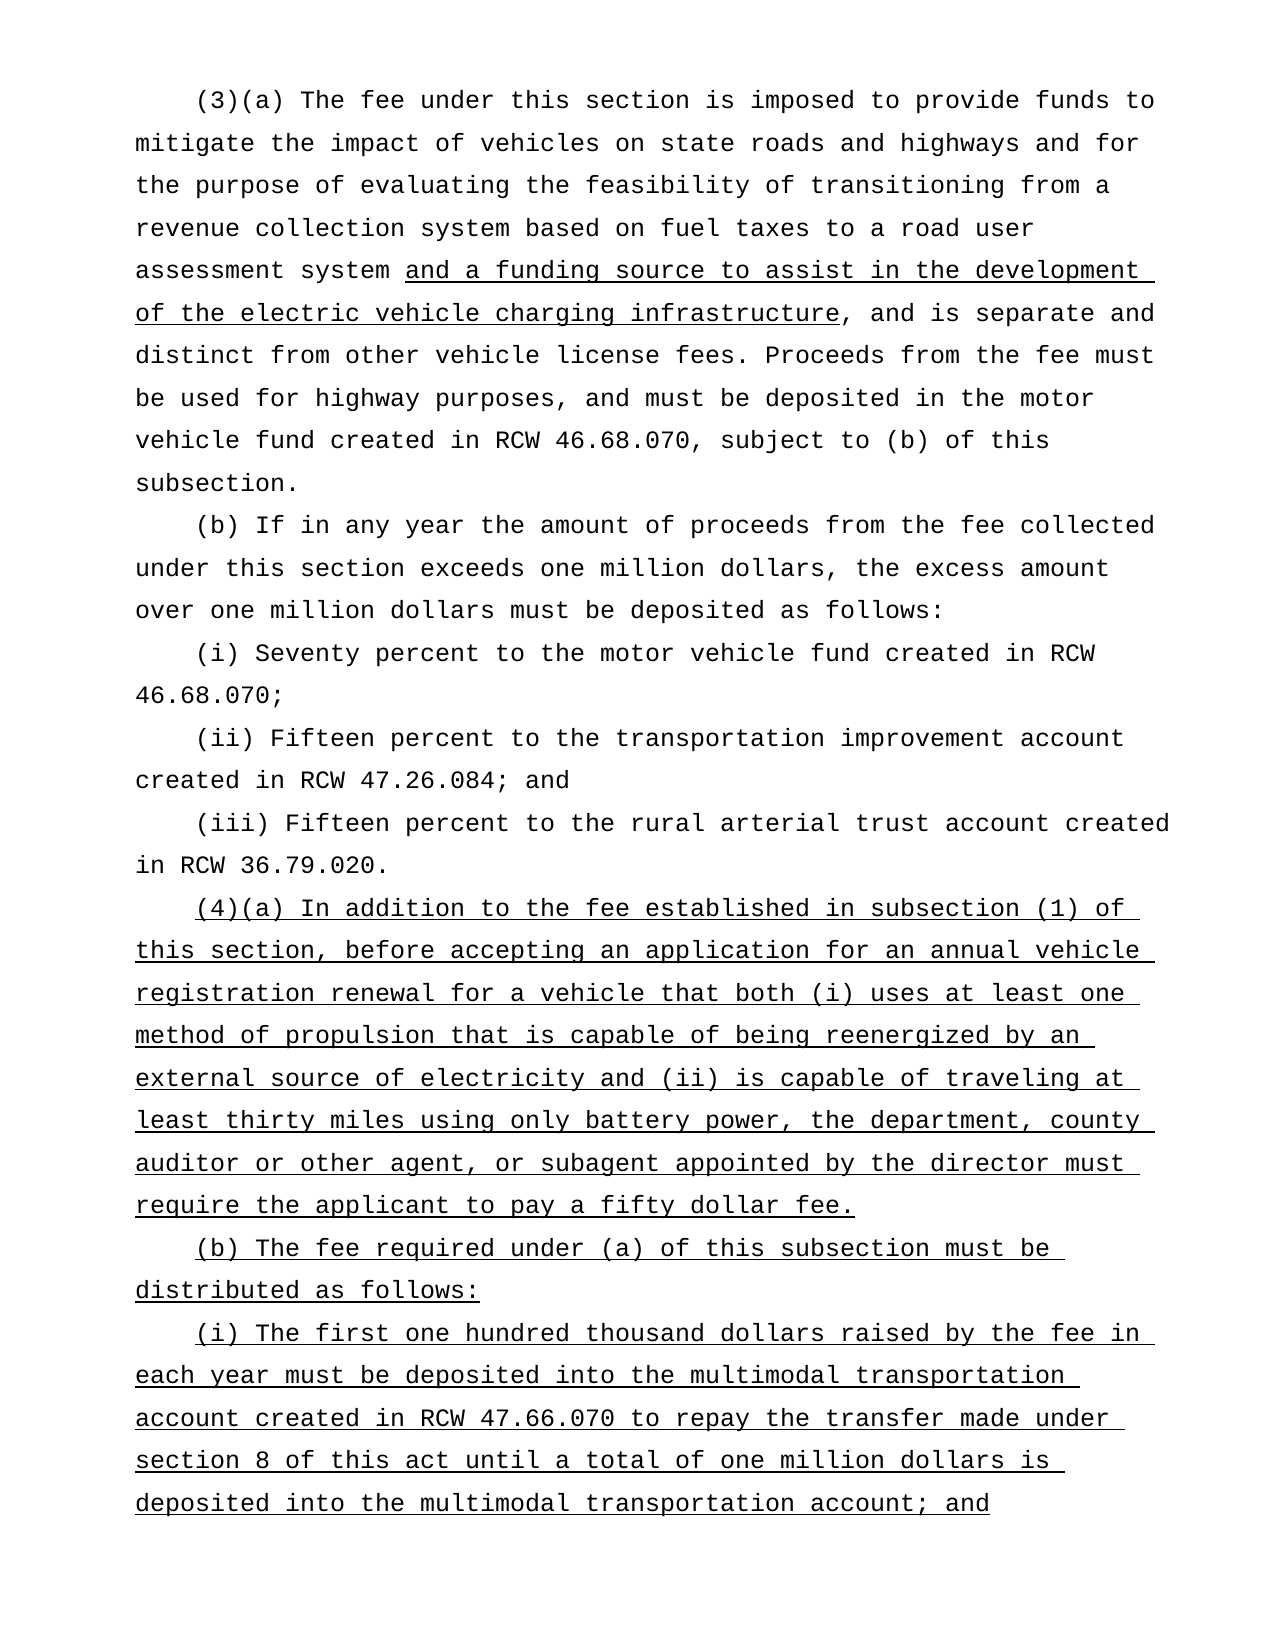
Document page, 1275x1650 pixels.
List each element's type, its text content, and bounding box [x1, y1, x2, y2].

text (iii) Fifteen percent to the rural arterial trust account created in RCW 36.79.020. [135, 797, 1170, 882]
text (i) Seventy percent to the motor vehicle fund created in RCW 46.68.070; [135, 627, 1170, 712]
text (3)(a) The fee under this section is imposed to provide funds to mitigate the impact of vehicles on state roads and highways and for the purpose of evaluating the feasibility of transitioning from a revenue collection system based on fuel taxes to a road user assessment system and a funding source to assist in the development of the electric vehicle charging infrastructure, and is separate and distinct from other vehicle license fees. Proceeds from the fee must be used for highway purposes, and must be deposited in the motor vehicle fund created in RCW 46.68.070, subject to (b) of this subsection. [135, 75, 1170, 500]
text (b) The fee required under (a) of this subsection must be distributed as follows: [135, 1222, 1170, 1307]
text (i) The first one hundred thousand dollars raised by the fee in each year must be deposited into the multimodal transportation account created in RCW 47.66.070 to repay the transfer made under section 8 of this act until a total of one million dollars is deposited into the multimodal transportation account; and [135, 1307, 1170, 1520]
text (ii) Fifteen percent to the transportation improvement account created in RCW 47.26.084; and [135, 712, 1170, 797]
text (4)(a) In addition to the fee established in subsection (1) of this section, before accepting an application for an annual vehicle registration renewal for a vehicle that both (i) uses at least one method of propulsion that is capable of being reenergized by an external source of electricity and (ii) is capable of traveling at least thirty miles using only battery power, the department, county auditor or other agent, or subagent appointed by the director must require the applicant to pay a fifty dollar fee. [135, 882, 1170, 1222]
text (b) If in any year the amount of proceeds from the fee collected under this section exceeds one million dollars, the excess amount over one million dollars must be deposited as follows: [135, 500, 1170, 627]
